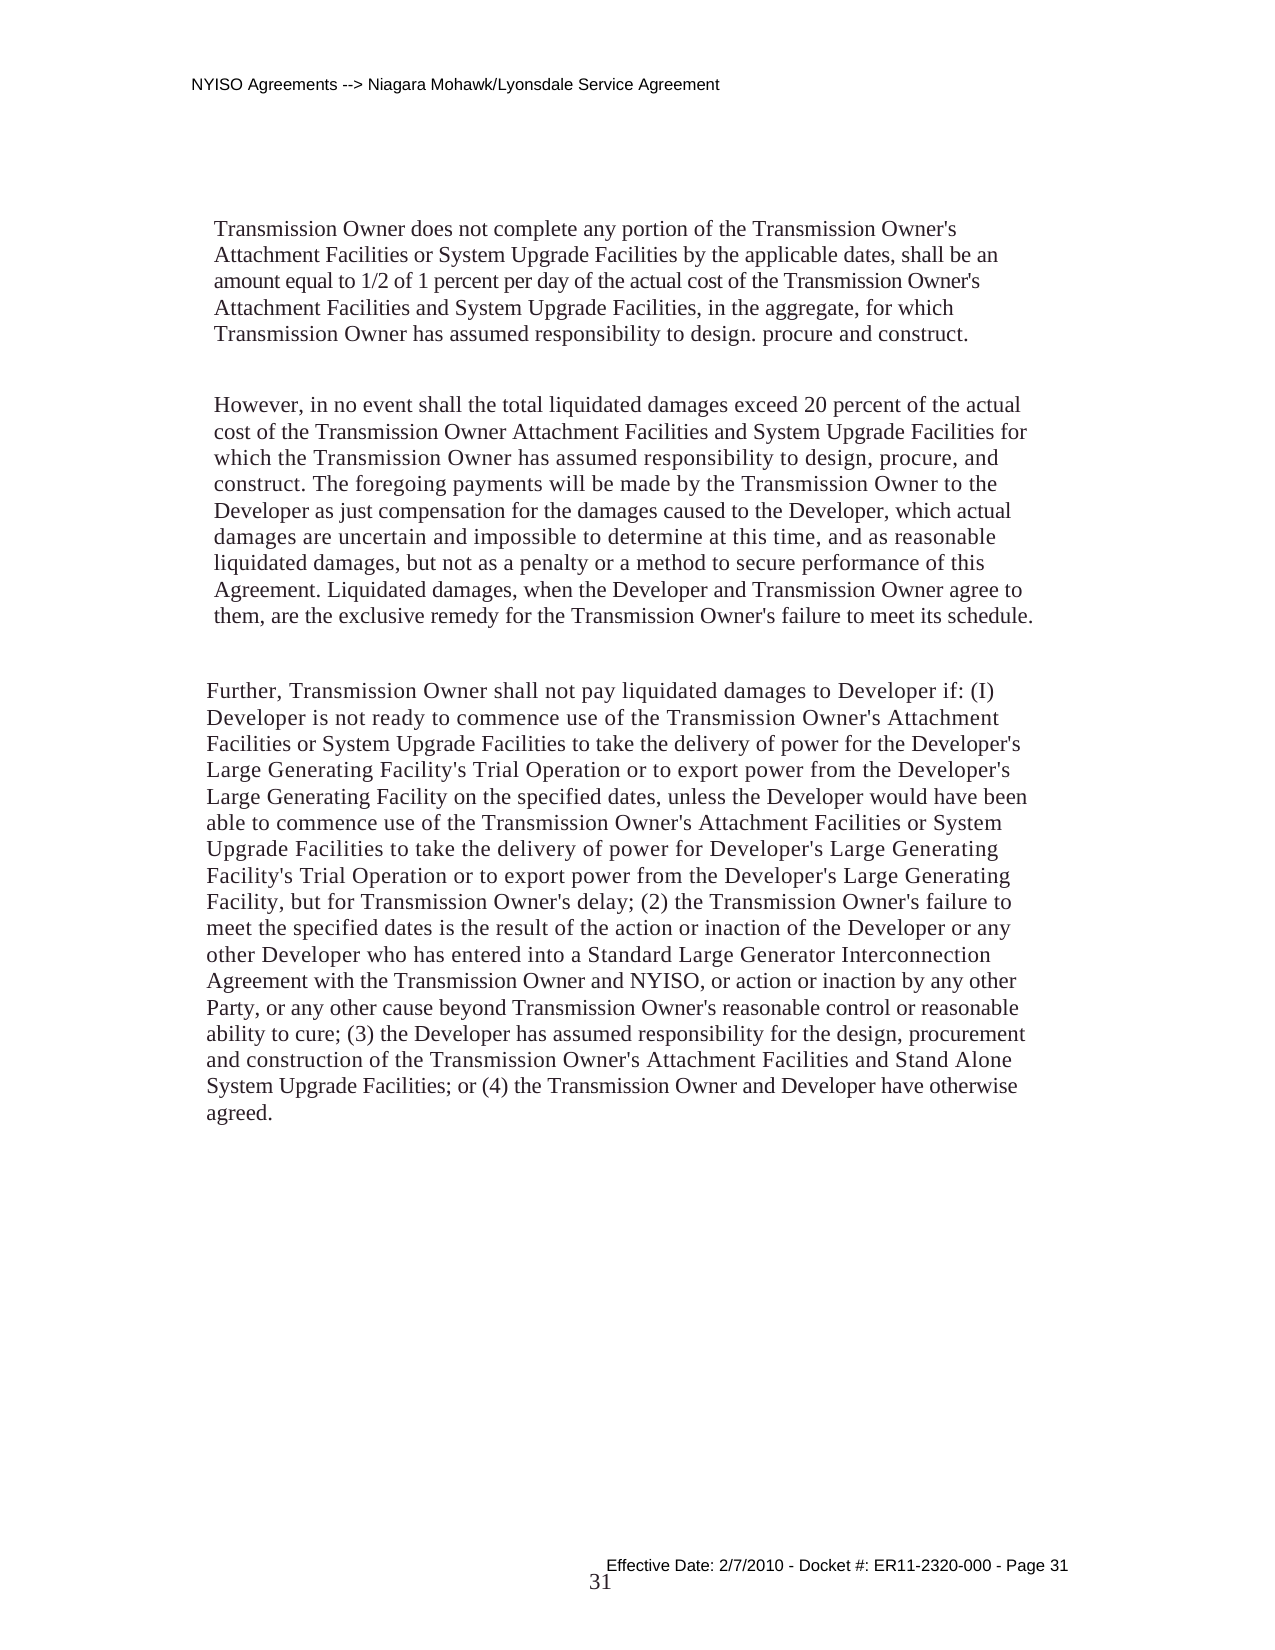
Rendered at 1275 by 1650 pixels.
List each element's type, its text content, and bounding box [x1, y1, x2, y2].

text However, in no event shall the total liquidated damages exceed 20 percent of the actual cost of the Transmission Owner Attachment Facilities and System Upgrade Facilities for which the Transmission Owner has assumed responsibility to design, procure, and construct. The foregoing payments will be made by the Transmission Owner to the Developer as just compensation for the damages caused to the Developer, which actual damages are uncertain and impossible to determine at this time, and as reasonable liquidated damages, but not as a penalty or a method to secure performance of this Agreement. Liquidated damages, when the Developer and Transmission Owner agree to them, are the exclusive remedy for the Transmission Owner's failure to meet its schedule. [214, 391, 1053, 628]
text Further, Transmission Owner shall not pay liquidated damages to Developer if: (I) Developer is not ready to commence use of the Transmission Owner's Attachment Facilities or System Upgrade Facilities to take the delivery of power for the Developer's Large Generating Facility's Trial Operation or to export power from the Developer's Large Generating Facility on the specified dates, unless the Developer would have been able to commence use of the Transmission Owner's Attachment Facilities or System Upgrade Facilities to take the delivery of power for Developer's Large Generating Facility's Trial Operation or to export power from the Developer's Large Generating Facility, but for Transmission Owner's delay; (2) the Transmission Owner's failure to meet the specified dates is the result of the action or inaction of the Developer or any other Developer who has entered into a Standard Large Generator Interconnection Agreement with the Transmission Owner and NYISO, or action or inaction by any other Party, or any other cause beyond Transmission Owner's reasonable control or reasonable ability to cure; (3) the Developer has assumed responsibility for the design, procurement and construction of the Transmission Owner's Attachment Facilities and Stand Alone System Upgrade Facilities; or (4) the Transmission Owner and Developer have otherwise agreed. [206, 677, 1053, 1125]
text Transmission Owner does not complete any portion of the Transmission Owner's Attachment Facilities or System Upgrade Facilities by the applicable dates, shall be an amount equal to 1/2 of 1 percent per day of the actual cost of the Transmission Owner's Attachment Facilities and System Upgrade Facilities, in the aggregate, for which Transmission Owner has assumed responsibility to design. procure and construct. [214, 214, 1031, 346]
